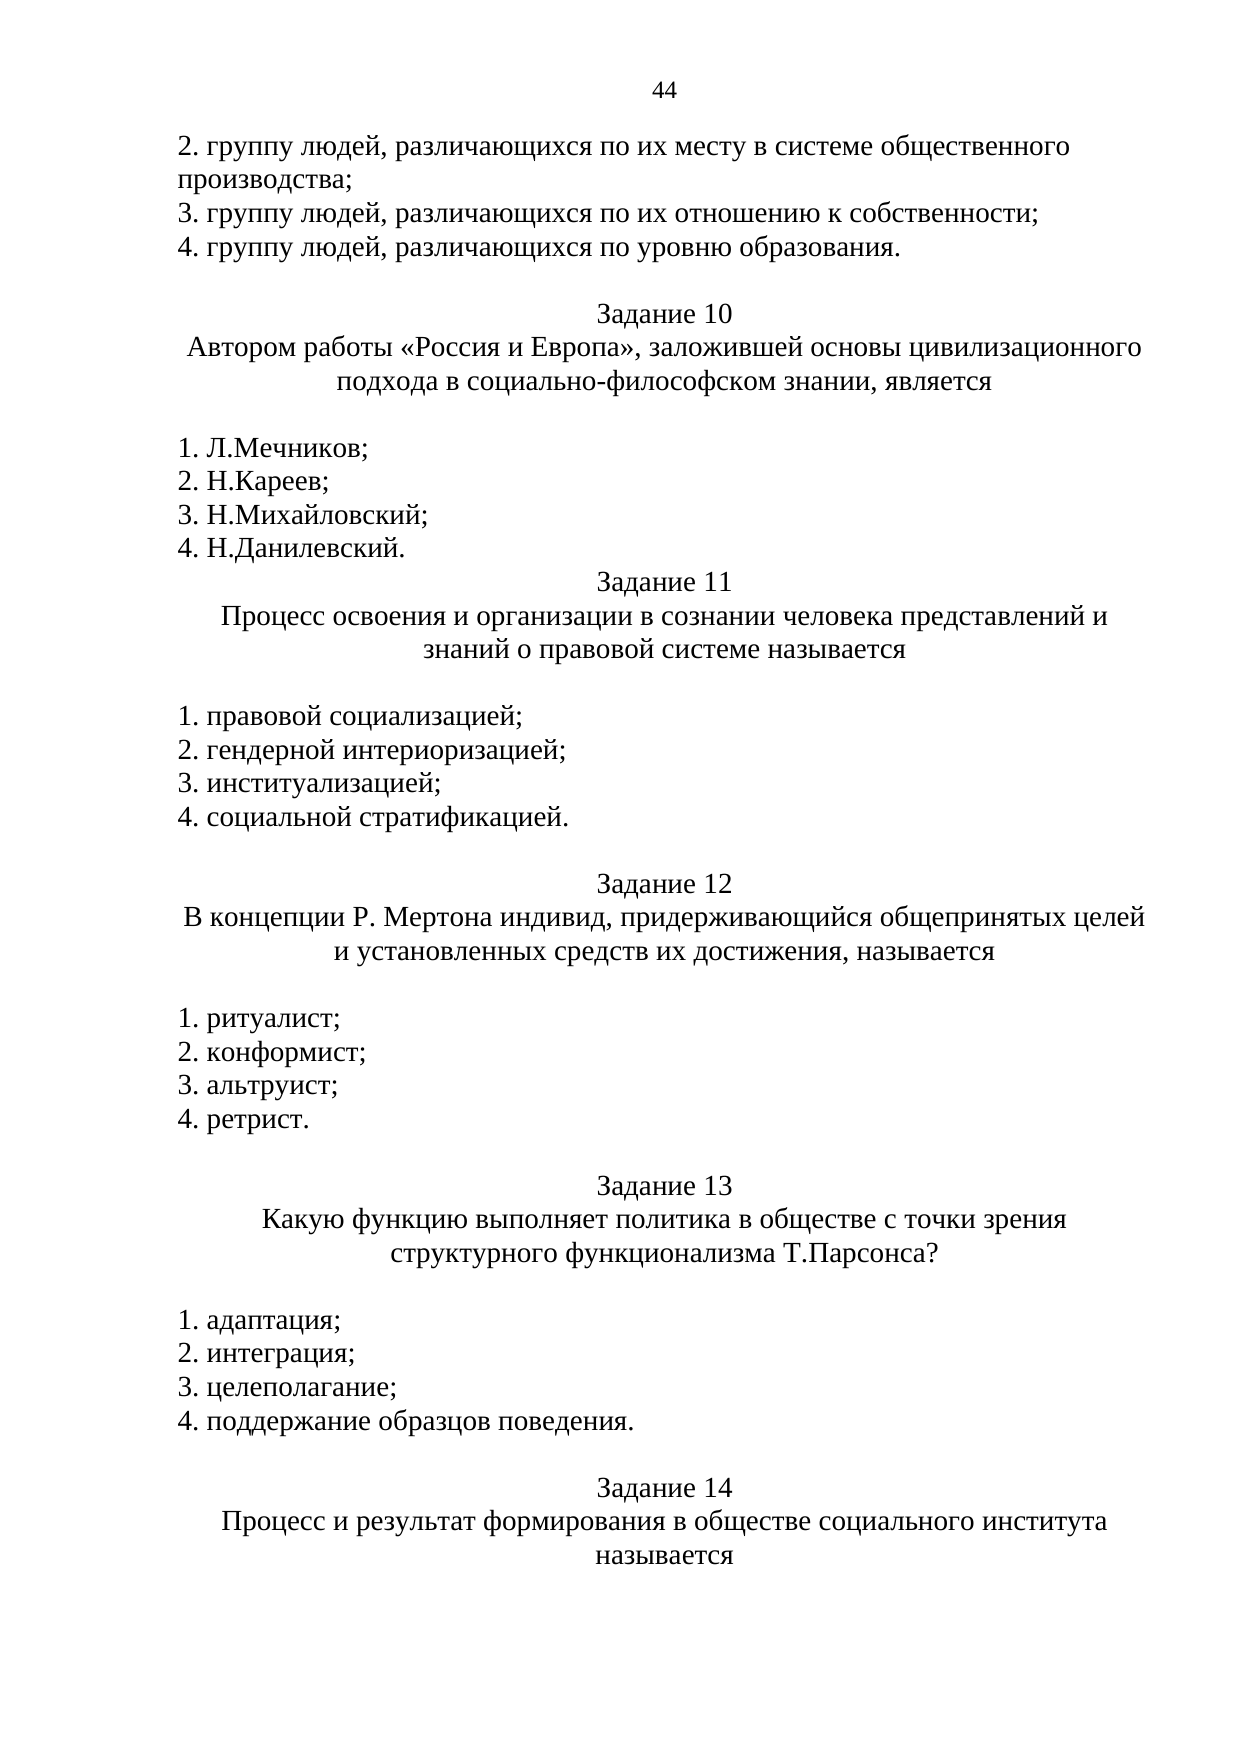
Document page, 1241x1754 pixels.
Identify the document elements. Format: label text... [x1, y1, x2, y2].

text 4. поддержание образцов поведения. [177, 1403, 1152, 1436]
text 4. Н.Данилевский. [177, 531, 1152, 564]
text 2. группу людей, различающихся по их месту в системе общественного производства; [177, 128, 1152, 195]
text 1. ритуалист; [177, 1000, 1152, 1034]
text 1. адаптация; [177, 1302, 1152, 1336]
text Задание 12 [177, 866, 1152, 899]
text 1. Л.Мечников; [177, 430, 1152, 463]
text Задание 11 [177, 564, 1152, 598]
text 4. ретрист. [177, 1101, 1152, 1134]
text 3. институализацией; [177, 765, 1152, 799]
text Задание 10 [177, 296, 1152, 329]
text 2. гендерной интериоризацией; [177, 732, 1152, 765]
text 3. группу людей, различающихся по их отношению к собственности; [177, 195, 1152, 229]
text Автором работы «Россия и Европа», заложившей основы цивилизационного подхода в социально-философском знании, является [177, 329, 1152, 396]
text 3. альтруист; [177, 1067, 1152, 1101]
text 2. конформист; [177, 1034, 1152, 1067]
text 3. Н.Михайловский; [177, 497, 1152, 531]
text Процесс и результат формирования в обществе социального института называется [177, 1503, 1152, 1570]
text 4. группу людей, различающихся по уровню образования. [177, 229, 1152, 262]
text 2. Н.Кареев; [177, 463, 1152, 497]
text Какую функцию выполняет политика в обществе с точки зрения структурного функционализма Т.Парсонса? [177, 1201, 1152, 1268]
text Задание 14 [177, 1470, 1152, 1503]
text 3. целеполагание; [177, 1369, 1152, 1403]
text В концепции Р. Мертона индивид, придерживающийся общепринятых целей и установленных средств их достижения, называется [177, 899, 1152, 967]
text 2. интеграция; [177, 1336, 1152, 1369]
text Задание 13 [177, 1168, 1152, 1201]
text 1. правовой социализацией; [177, 698, 1152, 732]
text 4. социальной стратификацией. [177, 799, 1152, 832]
text Процесс освоения и организации в сознании человека представлений и знаний о правовой системе называется [177, 598, 1152, 665]
